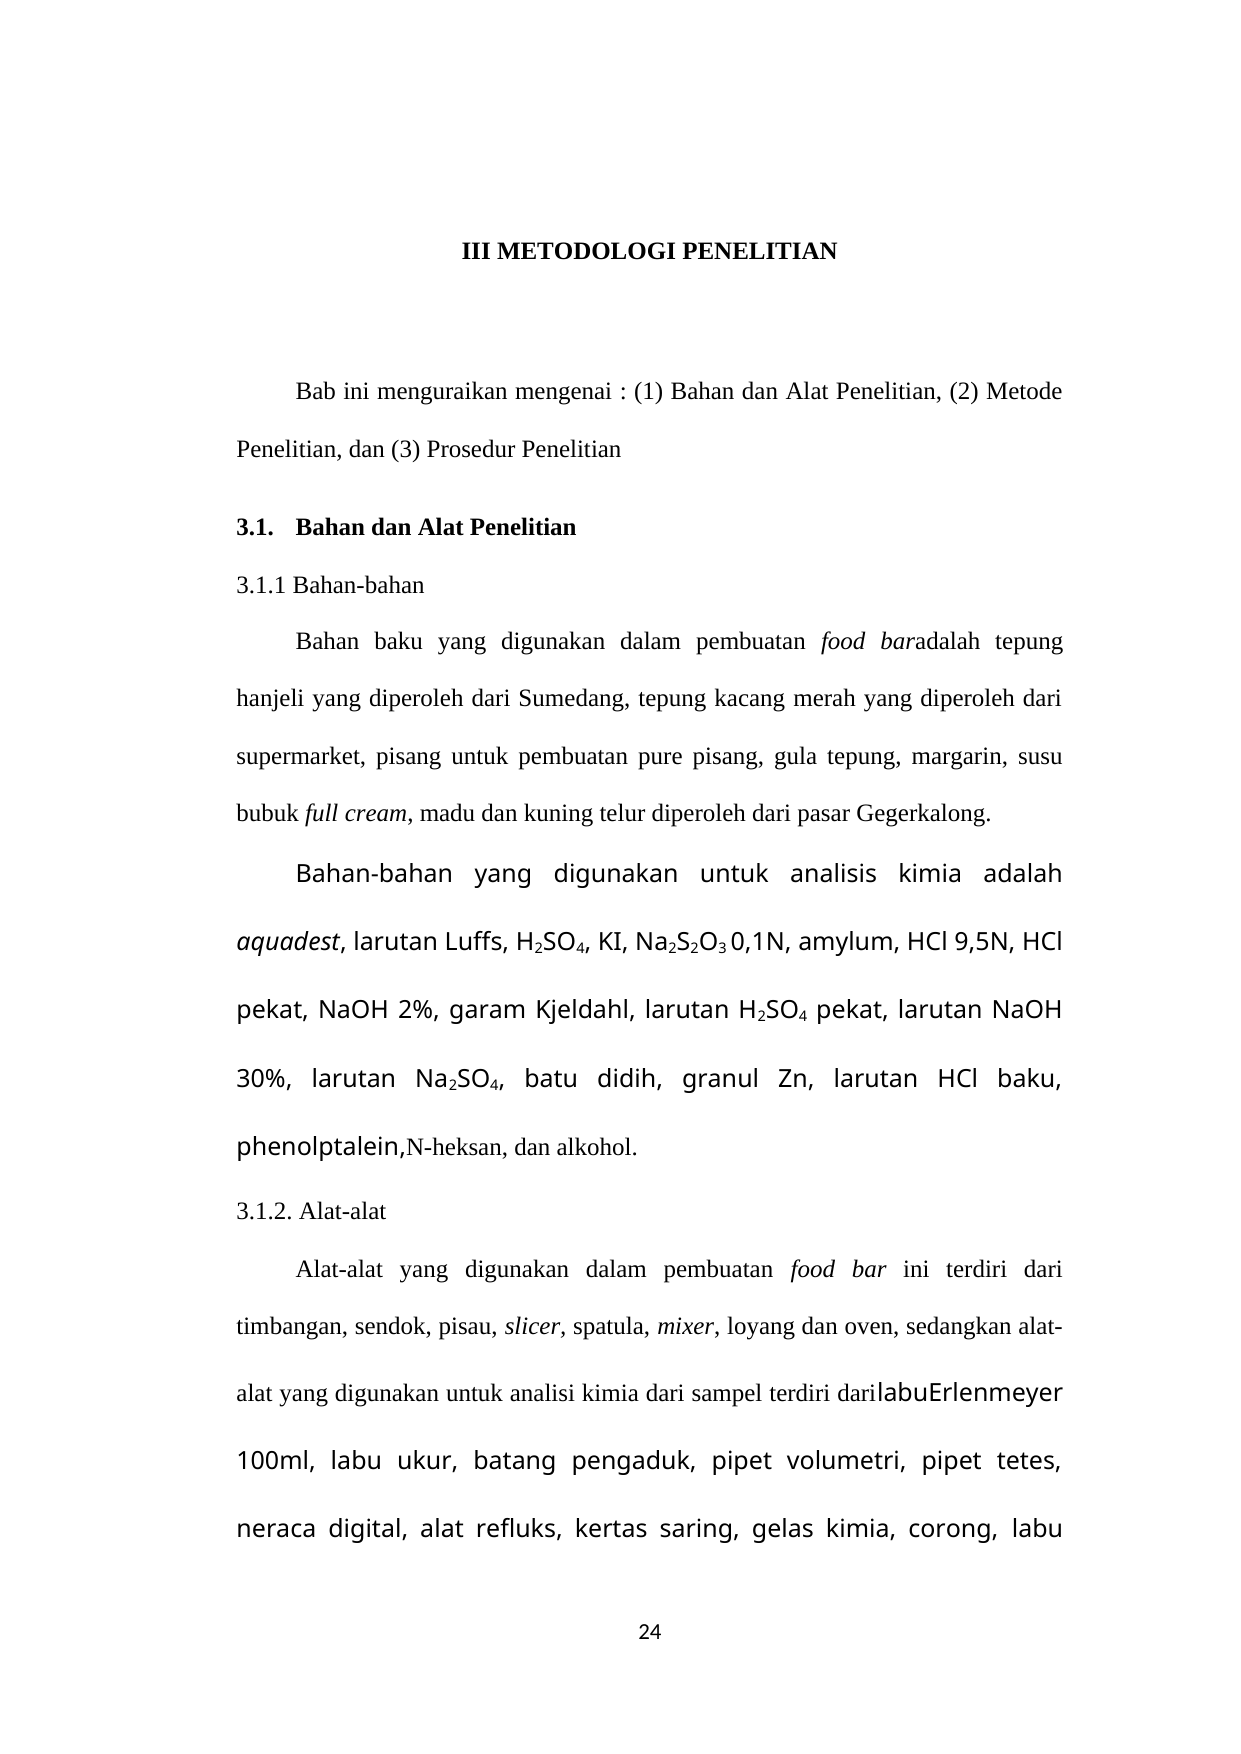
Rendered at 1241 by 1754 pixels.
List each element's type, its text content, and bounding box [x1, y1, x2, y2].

text Bab ini menguraikan mengenai : (1) Bahan dan Alat Penelitian, (2) Metode Penelitian, dan (3) Prosedur Penelitian [236, 376, 1063, 463]
subtitle 3.1.2. Alat-alat [236, 1196, 1063, 1225]
text Bahan-bahan yang digunakan untuk analisis kimia adalah aquadest, larutan Luffs, H2SO4, KI, Na2S2O3 0,1N, amylum, HCl 9,5N, HCl pekat, NaOH 2%, garam Kjeldahl, larutan H2SO4 pekat, larutan NaOH 30%, larutan Na2SO4, batu didih, granul Zn, larutan HCl baku, phenolptalein,N-heksan, dan alkohol. [236, 856, 1063, 1162]
subtitle III METODOLOGI PENELITIAN [236, 236, 1063, 265]
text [236, 1254, 1063, 1544]
subtitle Bahan dan Alat Penelitian [236, 512, 1063, 541]
subtitle 3.1.1 Bahan-bahan [236, 570, 1063, 599]
text Bahan baku yang digunakan dalam pembuatan food baradalah tepung hanjeli yang diperoleh dari Sumedang, tepung kacang merah yang diperoleh dari supermarket, pisang untuk pembuatan pure pisang, gula tepung, margarin, susu bubuk full cream, madu dan kuning telur diperoleh dari pasar Gegerkalong. [236, 626, 1063, 827]
